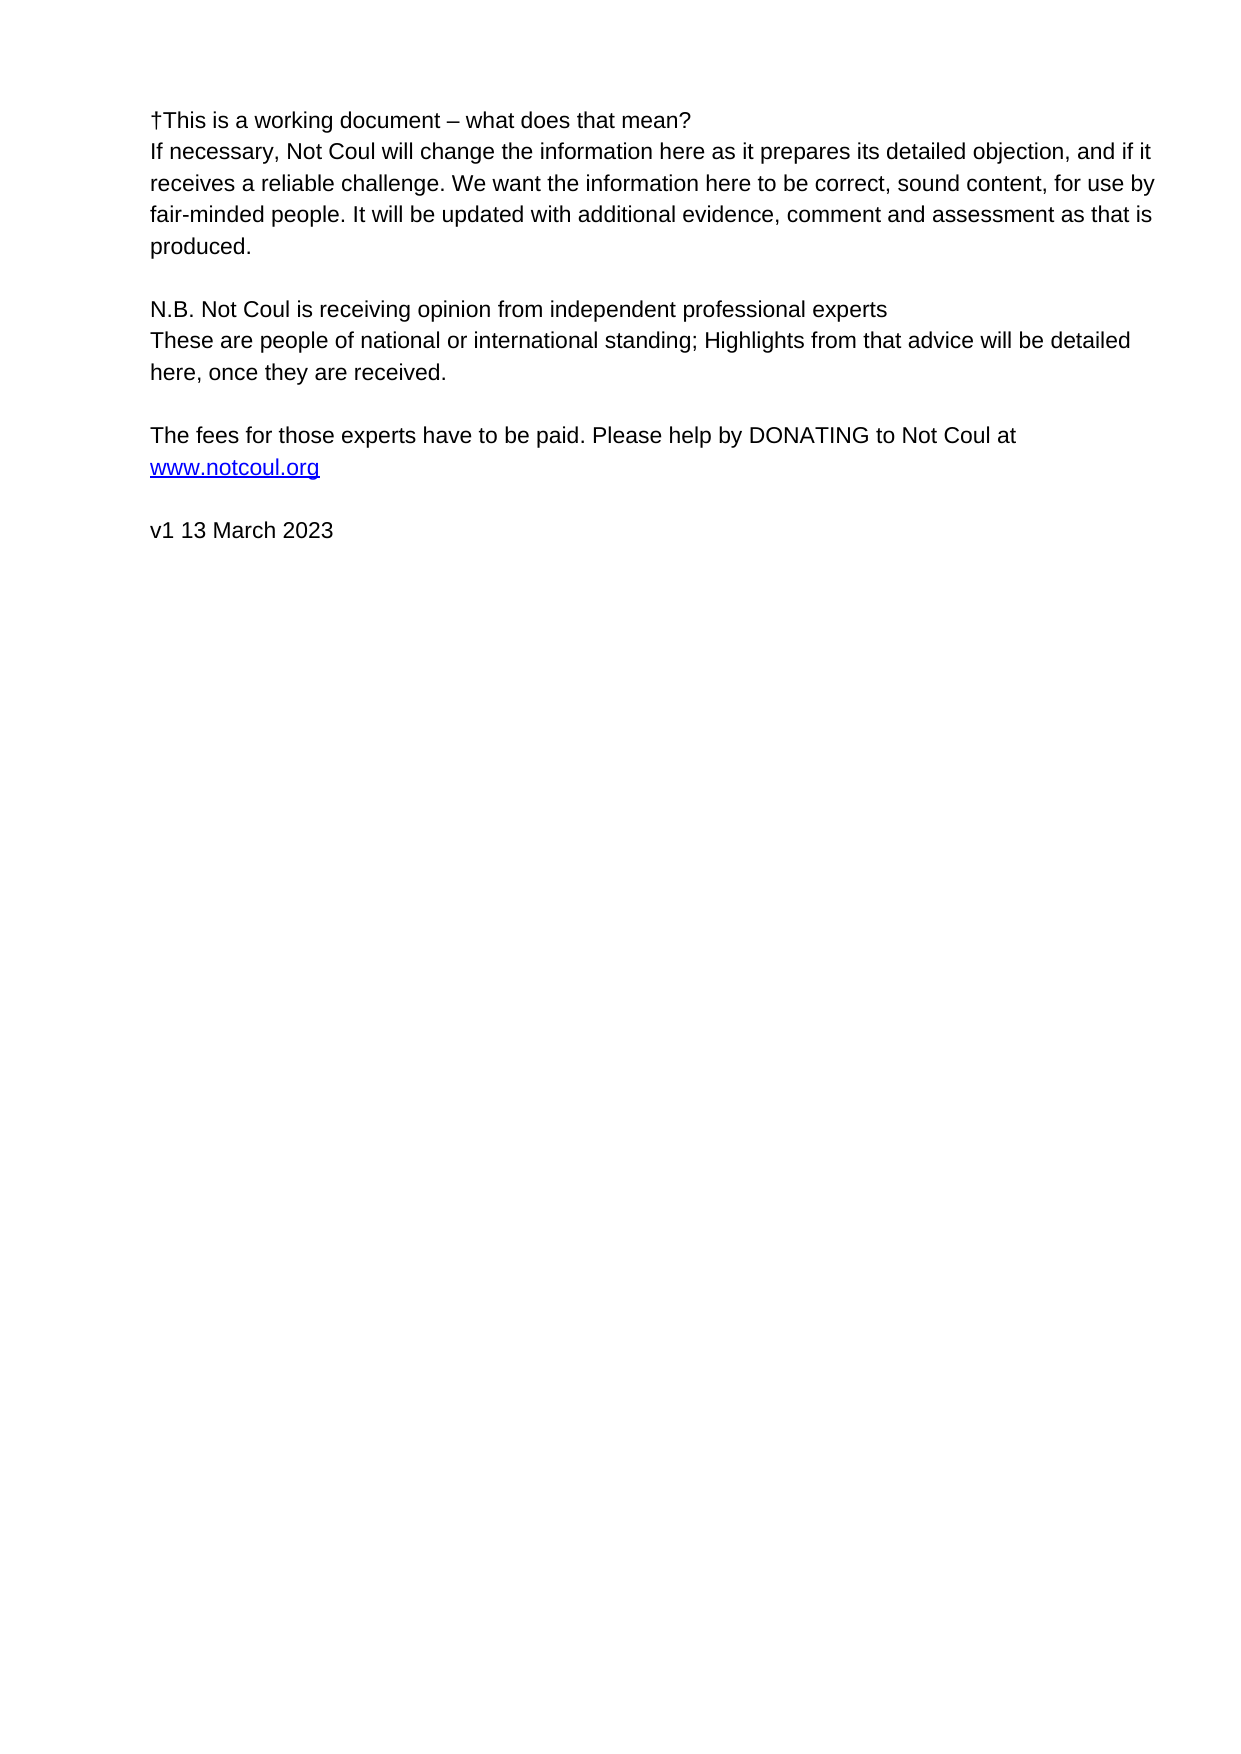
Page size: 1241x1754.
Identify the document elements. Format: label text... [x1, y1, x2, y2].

text If necessary, Not Coul will change the information here as it prepares its detailed objection, and if it receives a reliable challenge. We want the information here to be correct, sound content, for use by fair-minded people. It will be updated with additional evidence, comment and assessment as that is produced. [150, 138, 1165, 259]
text The fees for those experts have to be paid. Please help by DONATING to Not Coul at www.notcoul.org [150, 422, 1165, 480]
text †This is a working document – what does that mean? [150, 107, 1165, 133]
text N.B. Not Coul is receiving opinion from independent professional experts [150, 296, 1165, 322]
text These are people of national or international standing; Highlights from that advice will be detailed here, once they are received. [150, 327, 1165, 385]
text v1 13 March 2023 [150, 517, 1165, 543]
